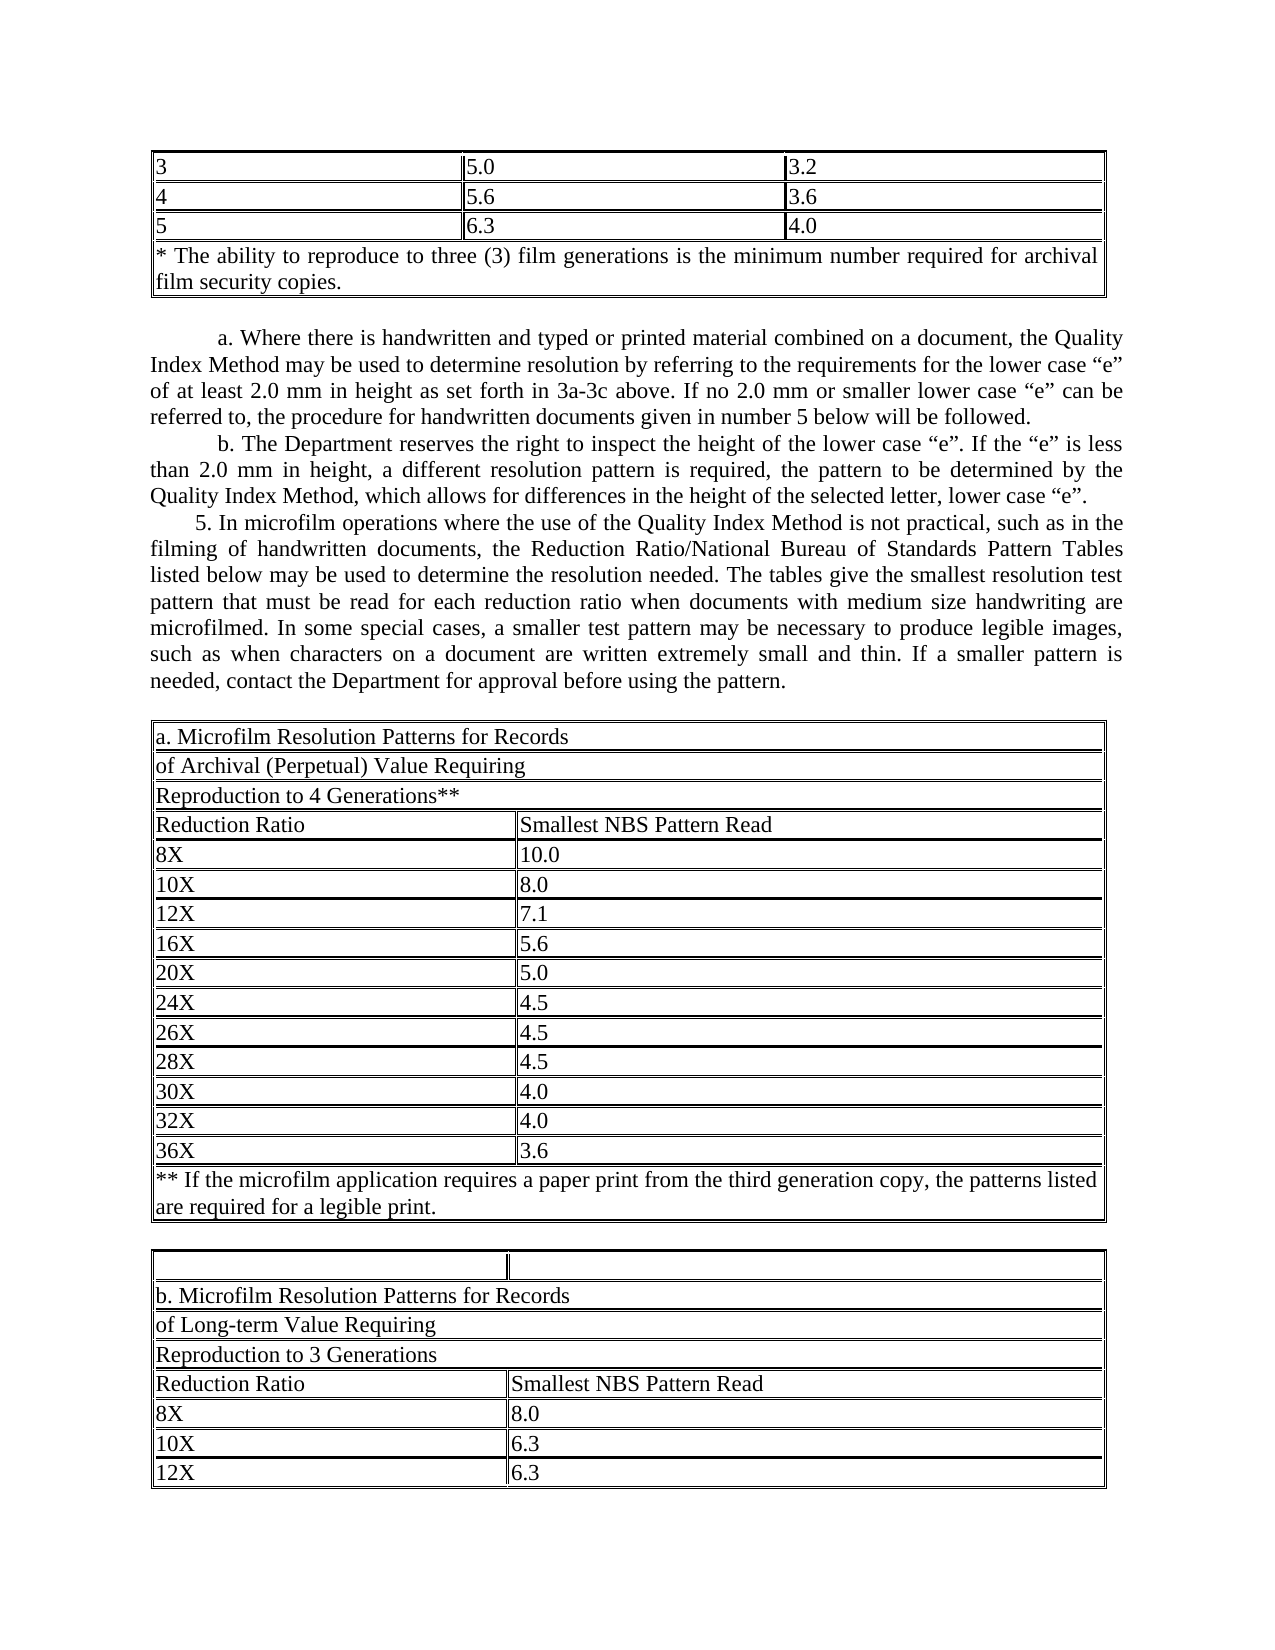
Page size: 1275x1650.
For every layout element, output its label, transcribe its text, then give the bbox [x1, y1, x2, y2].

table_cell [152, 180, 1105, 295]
text a. Where there is handwritten and typed or printed material combined on a document, the Quality Index Method may be used to determine resolution by referring to the requirements for the lower case “e” of at least 2.0 mm in height as set forth in 3a-3c above. If no 2.0 mm or smaller lower case “e” can be referred to, the procedure for handwritten documents given in number 5 below will be followed. [150, 324, 1125, 430]
text 5. In microfilm operations where the use of the Quality Index Method is not practical, such as in the filming of handwritten documents, the Reduction Ratio/National Bureau of Standards Pattern Tables listed below may be used to determine the resolution needed. The tables give the smallest resolution test pattern that must be read for each reduction ratio when documents with medium size handwriting are microfilmed. In some special cases, a smaller test pattern may be necessary to produce legible images, such as when characters on a document are written extremely small and thin. If a smaller pattern is needed, contact the Department for approval before using the pattern. [150, 509, 1125, 693]
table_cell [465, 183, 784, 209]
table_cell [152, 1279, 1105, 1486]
text b. The Department reserves the right to inspect the height of the lower case “e”. If the “e” is less than 2.0 mm in height, a different resolution pattern is required, the pattern to be determined by the Quality Index Method, which allows for differences in the height of the selected letter, lower case “e”. [150, 430, 1125, 509]
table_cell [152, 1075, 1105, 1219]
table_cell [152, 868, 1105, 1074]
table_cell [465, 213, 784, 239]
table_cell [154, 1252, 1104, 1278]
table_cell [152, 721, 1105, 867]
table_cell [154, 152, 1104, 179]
